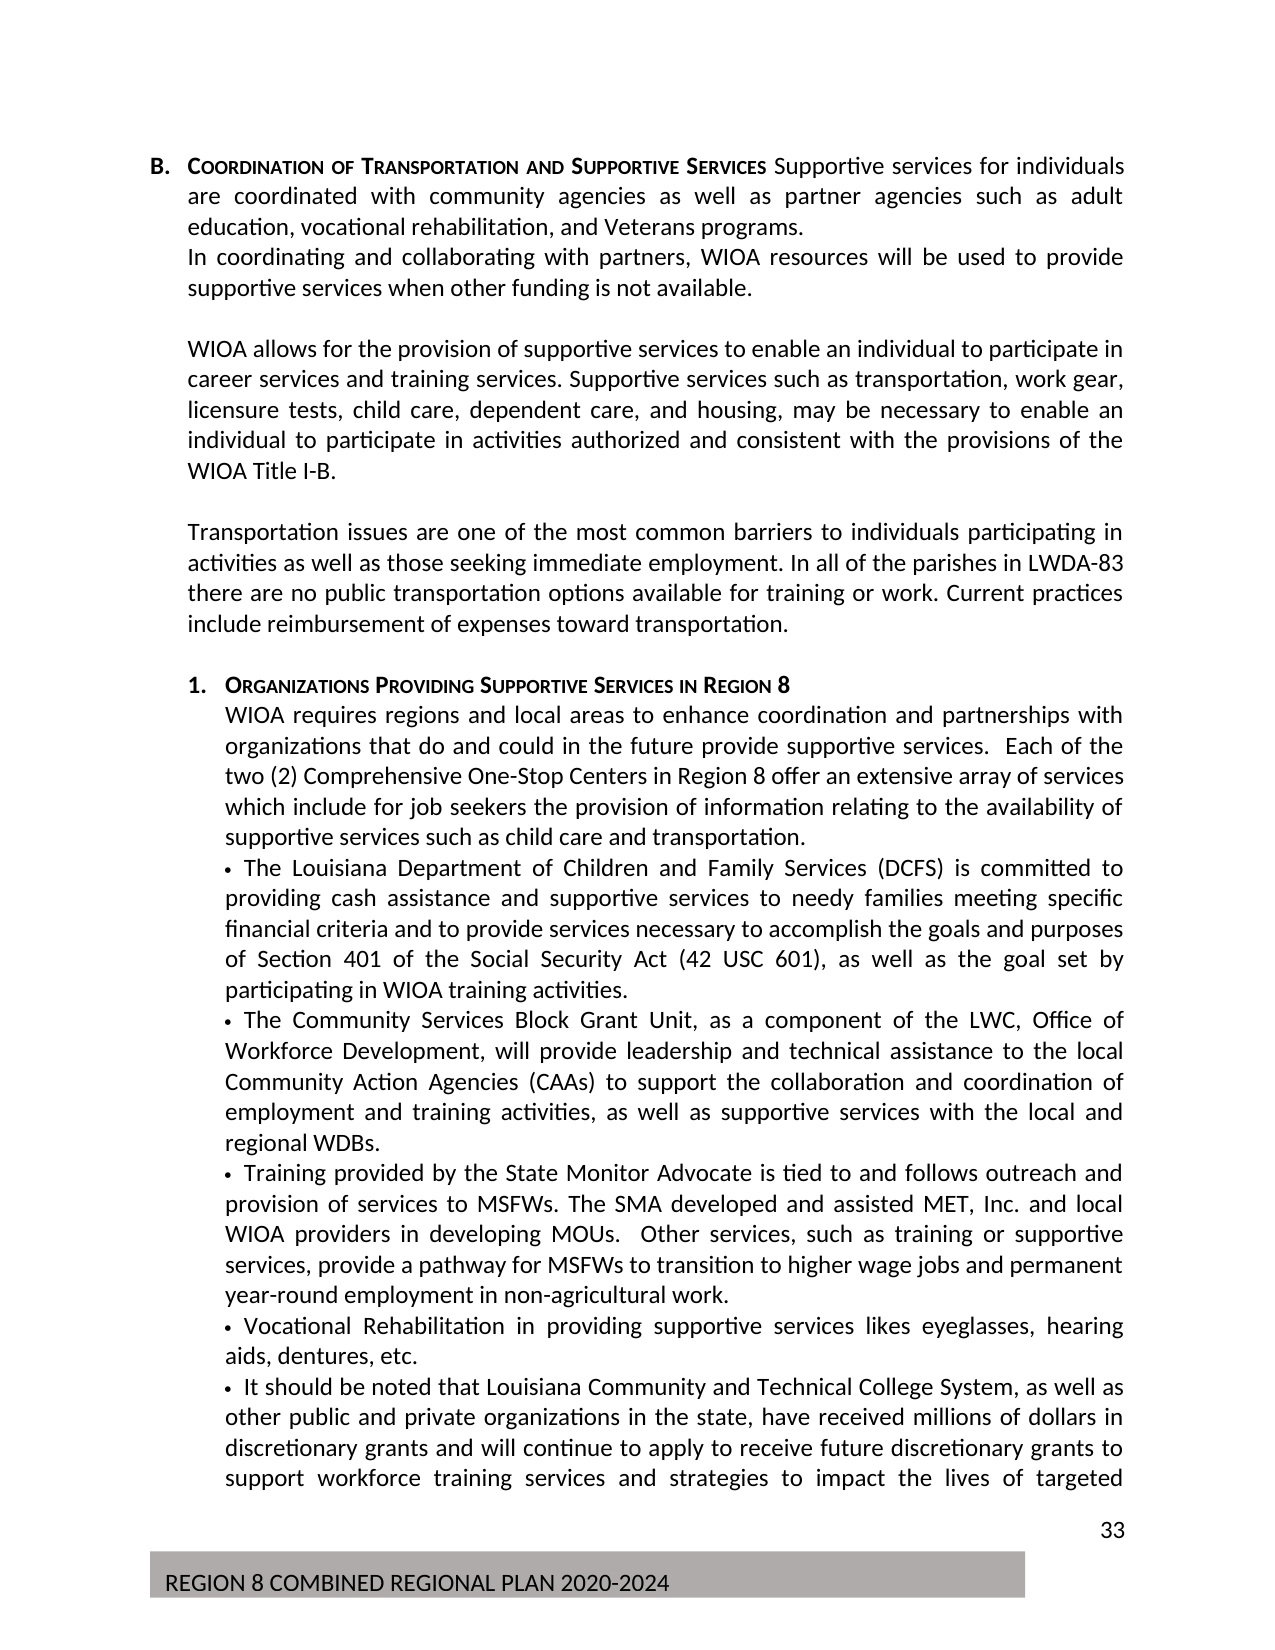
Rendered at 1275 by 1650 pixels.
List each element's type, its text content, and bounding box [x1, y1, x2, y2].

list The Community Services Block Grant Unit, as a component of the LWC, Office of Workforce Development, will provide leadership and technical assistance to the local Community Action Agencies (CAAs) to support the collaboration and coordination of employment and training activities, as well as supportive services with the local and regional WDBs. [225, 1004, 1125, 1157]
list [225, 1371, 1125, 1493]
list Vocational Rehabilitation in providing supportive services likes eyeglasses, hearing aids, dentures, etc. [225, 1310, 1125, 1371]
list Training provided by the State Monitor Advocate is tied to and follows outreach and provision of services to MSFWs. The SMA developed and assisted MET, Inc. and local WIOA providers in developing MOUs. Other services, such as training or supportive services, provide a pathway for MSFWs to transition to higher wage jobs and permanent year-round employment in non-agricultural work. [225, 1157, 1125, 1310]
list Transportation issues are one of the most common barriers to individuals participating in activities as well as those seeking immediate employment. In all of the parishes in LWDA-83 there are no public transportation options available for training or work. Current practices include reimbursement of expenses toward transportation. [187, 516, 1125, 638]
list Coordination of Transportation and Supportive Services Supportive services for individuals are coordinated with community agencies as well as partner agencies such as adult education, vocational rehabilitation, and Veterans programs. [150, 150, 1125, 242]
list WIOA requires regions and local areas to enhance coordination and partnerships with organizations that do and could in the future provide supportive services. Each of the two (2) Comprehensive One-Stop Centers in Region 8 offer an extensive array of services which include for job seekers the provision of information relating to the availability of supportive services such as child care and transportation. [225, 699, 1125, 852]
list The Louisiana Department of Children and Family Services (DCFS) is committed to providing cash assistance and supportive services to needy families meeting specific financial criteria and to provide services necessary to accomplish the goals and purposes of Section 401 of the Social Security Act (42 USC 601), as well as the goal set by participating in WIOA training activities. [225, 852, 1125, 1004]
list In coordinating and collaborating with partners, WIOA resources will be used to provide supportive services when other funding is not available. [187, 242, 1125, 303]
list Organizations Providing Supportive Services in Region 8 [187, 669, 1125, 699]
list WIOA allows for the provision of supportive services to enable an individual to participate in career services and training services. Supportive services such as transportation, work gear, licensure tests, child care, dependent care, and housing, may be necessary to enable an individual to participate in activities authorized and consistent with the provisions of the WIOA Title I-B. [187, 333, 1125, 486]
